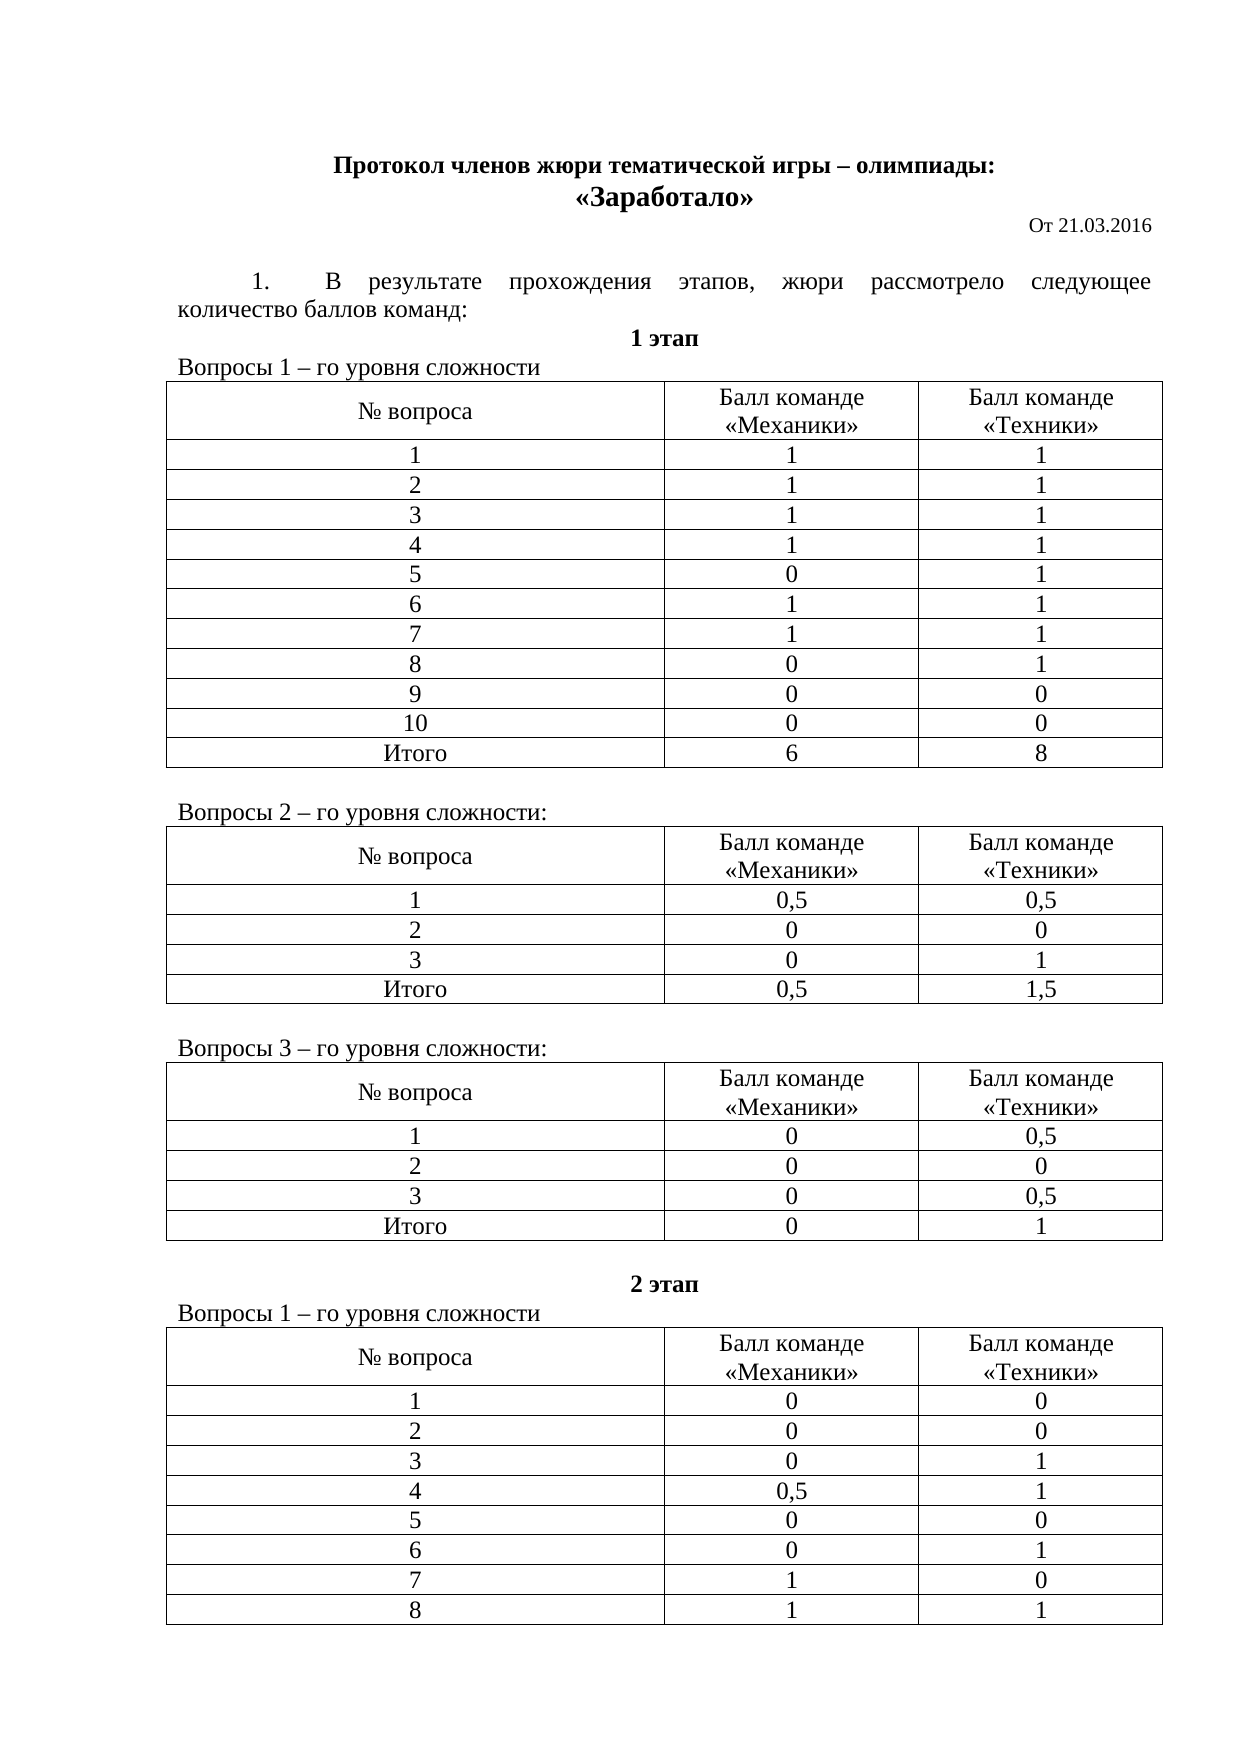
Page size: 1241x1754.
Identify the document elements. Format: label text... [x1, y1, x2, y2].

table_cell 9 [167, 679, 664, 707]
table_cell 8 [919, 738, 1162, 767]
table_cell 3 [167, 945, 664, 973]
table_cell 0 [665, 1386, 918, 1415]
table_cell 0 [919, 1386, 1162, 1415]
table_cell 8 [167, 649, 664, 678]
table_cell 1 [665, 589, 918, 618]
table_cell 0,5 [665, 885, 918, 914]
table_cell 0 [919, 1506, 1162, 1534]
table_cell 0 [665, 945, 918, 973]
table_cell 0 [919, 1416, 1162, 1445]
table_cell 1 [919, 945, 1162, 973]
table_cell 1 [665, 500, 918, 529]
table_cell 2 [167, 470, 664, 499]
table_cell 1 [919, 649, 1162, 678]
table_cell 0 [919, 1151, 1162, 1180]
table_cell 1 [665, 1565, 918, 1594]
table_cell 1,5 [919, 975, 1162, 1003]
table_cell 1 [919, 1211, 1162, 1239]
table_cell 1 [167, 440, 664, 469]
table_cell 8 [167, 1595, 664, 1624]
table_cell 0,5 [919, 1181, 1162, 1210]
table_cell 0 [665, 1181, 918, 1210]
table_cell 1 [665, 470, 918, 499]
table_header Балл команде «Техники» [919, 1063, 1162, 1120]
table_cell 2 [167, 1416, 664, 1445]
table_cell 6 [665, 738, 918, 767]
text Вопросы 1 – го уровня сложности [177, 352, 1152, 381]
table_cell 0,5 [919, 1121, 1162, 1150]
table_header Балл команде «Техники» [919, 382, 1162, 439]
table_cell 1 [919, 560, 1162, 588]
table_cell 3 [167, 1181, 664, 1210]
table_cell 0 [665, 649, 918, 678]
table_cell 0 [665, 1121, 918, 1150]
table_cell 1 [919, 1476, 1162, 1504]
table_cell 1 [665, 440, 918, 469]
table_cell 1 [919, 589, 1162, 618]
table_cell 2 [167, 915, 664, 944]
table_cell 2 [167, 1151, 664, 1180]
table_cell 0 [919, 915, 1162, 944]
table_cell 1 [919, 1446, 1162, 1475]
table_cell 3 [167, 1446, 664, 1475]
table_header Балл команде «Техники» [919, 827, 1162, 884]
table_header Балл команде «Механики» [665, 382, 918, 439]
table_cell 1 [919, 1535, 1162, 1564]
table_cell 1 [919, 470, 1162, 499]
table_cell 4 [167, 1476, 664, 1504]
table_cell 0 [665, 1416, 918, 1445]
table_cell 1 [665, 530, 918, 558]
table_header № вопроса [167, 382, 664, 439]
table_header № вопроса [167, 827, 664, 884]
table_cell 0 [919, 1565, 1162, 1594]
table_cell 0 [665, 1446, 918, 1475]
text «Заработало» [177, 179, 1152, 213]
table_cell Итого [167, 1211, 664, 1239]
table_cell Итого [167, 738, 664, 767]
table_cell 1 [919, 619, 1162, 648]
table_cell 0 [665, 709, 918, 737]
list В результате прохождения этапов, жюри рассмотрело следующее количество баллов команд: [177, 266, 1152, 323]
table_header № вопроса [167, 1063, 664, 1120]
table_cell 7 [167, 619, 664, 648]
table_cell 10 [167, 709, 664, 737]
table_cell 0 [665, 1535, 918, 1564]
table_cell 0,5 [665, 1476, 918, 1504]
text Вопросы 2 – го уровня сложности: [177, 797, 1152, 826]
table_cell 6 [167, 589, 664, 618]
table_cell 0 [919, 709, 1162, 737]
table_cell 1 [919, 1595, 1162, 1624]
table_cell 1 [919, 500, 1162, 529]
table_cell 6 [167, 1535, 664, 1564]
table_cell Итого [167, 975, 664, 1003]
table_cell 0 [665, 915, 918, 944]
table_cell 0,5 [665, 975, 918, 1003]
table_cell 1 [167, 1386, 664, 1415]
text Вопросы 3 – го уровня сложности: [177, 1033, 1152, 1062]
text Вопросы 1 – го уровня сложности [177, 1298, 1152, 1327]
table_cell 5 [167, 1506, 664, 1534]
table_cell 1 [919, 530, 1162, 558]
table_cell 3 [167, 500, 664, 529]
table_cell 0,5 [919, 885, 1162, 914]
text 1 этап [177, 323, 1152, 352]
table_cell 1 [919, 440, 1162, 469]
table_header Балл команде «Механики» [665, 1328, 918, 1385]
table_header № вопроса [167, 1328, 664, 1385]
text От 21.03.2016 [177, 213, 1152, 237]
table_cell 0 [665, 1151, 918, 1180]
table_header Балл команде «Техники» [919, 1328, 1162, 1385]
table_cell 5 [167, 560, 664, 588]
table_cell 0 [919, 679, 1162, 707]
table_cell 4 [167, 530, 664, 558]
table_cell 0 [665, 560, 918, 588]
table_cell 0 [665, 1506, 918, 1534]
text 2 этап [177, 1269, 1152, 1298]
table_cell 1 [167, 1121, 664, 1150]
text Протокол членов жюри тематической игры – олимпиады: [177, 151, 1152, 179]
table_cell 0 [665, 679, 918, 707]
table_cell 1 [665, 1595, 918, 1624]
table_header Балл команде «Механики» [665, 827, 918, 884]
table_cell 7 [167, 1565, 664, 1594]
table_cell 0 [665, 1211, 918, 1239]
table_cell 1 [665, 619, 918, 648]
table_header Балл команде «Механики» [665, 1063, 918, 1120]
table_cell 1 [167, 885, 664, 914]
